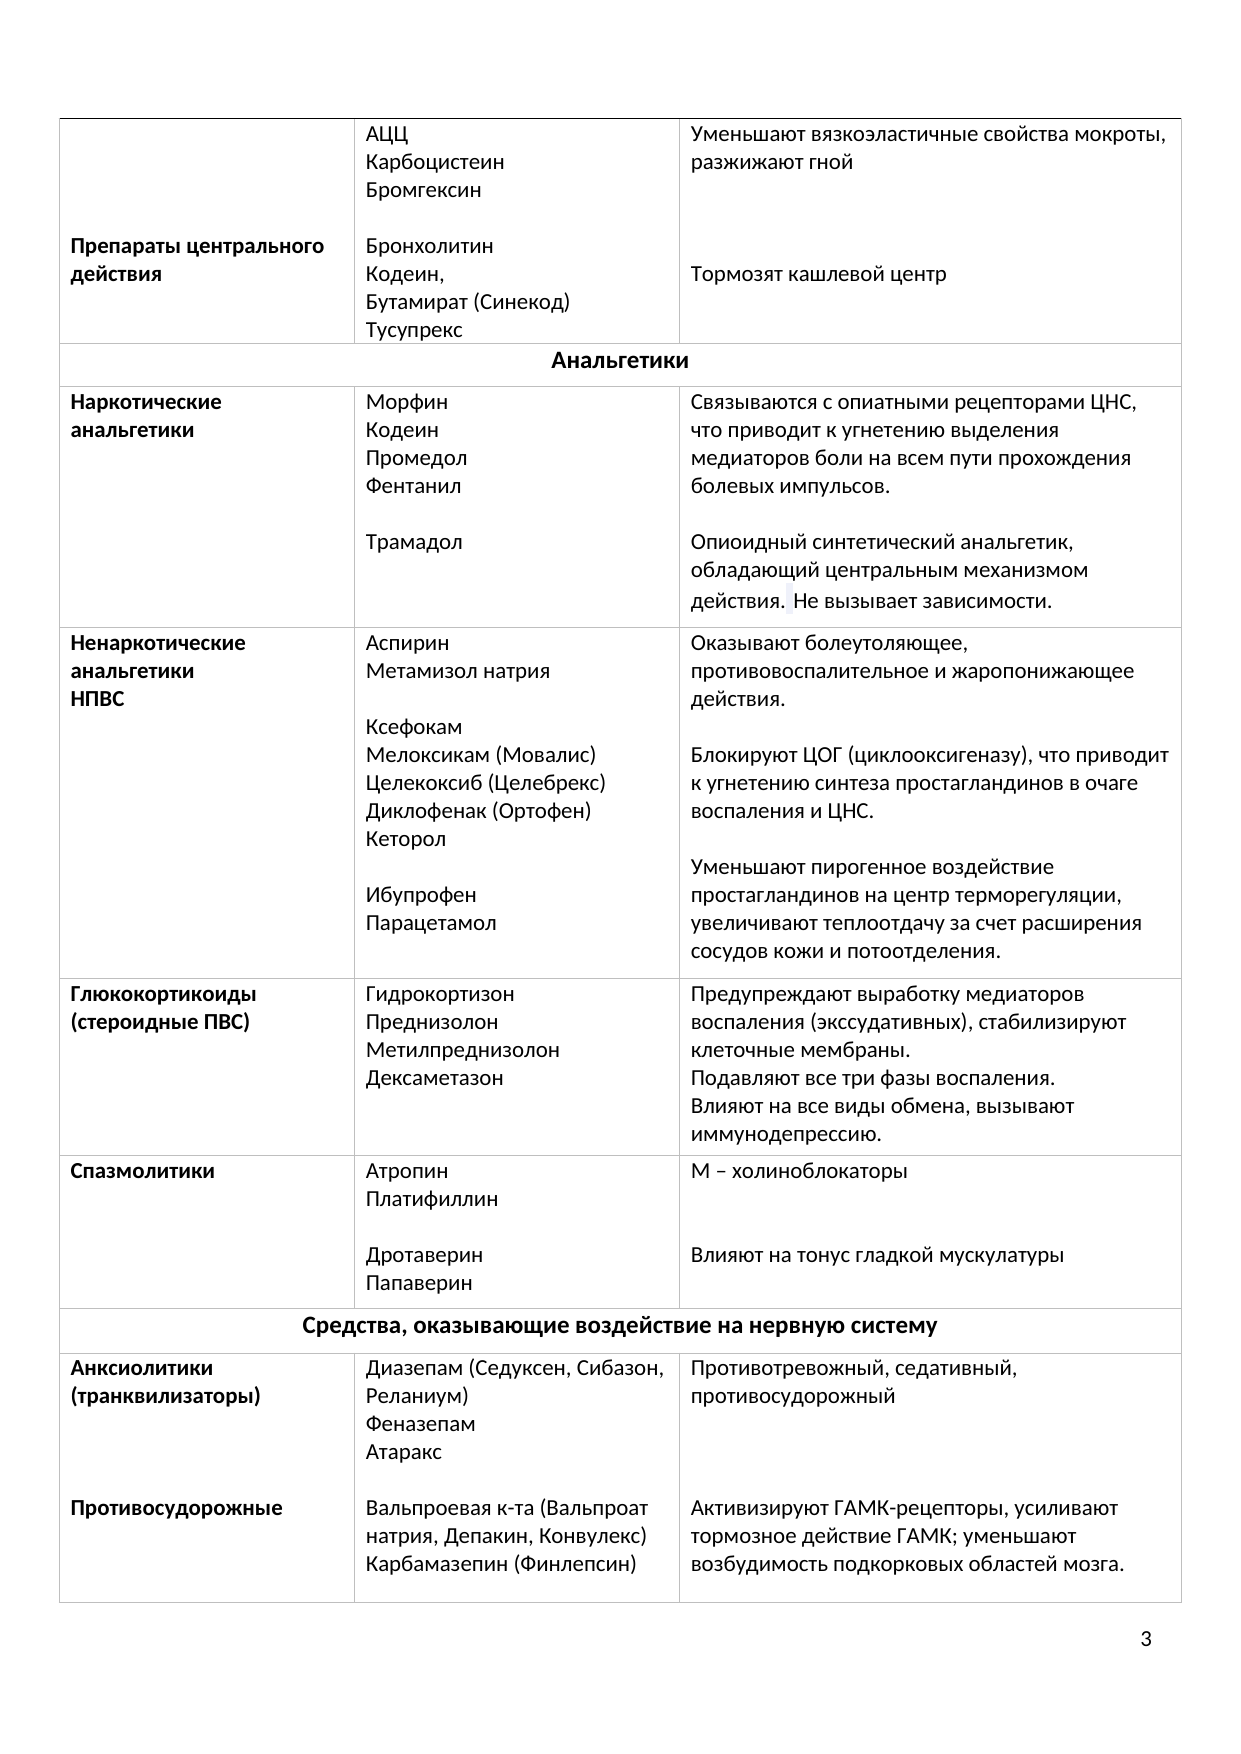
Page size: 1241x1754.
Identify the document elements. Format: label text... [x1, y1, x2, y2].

table_cell Наркотические анальгетики [60, 387, 354, 627]
table_cell Противотревожный, седативный, противосудорожный Активизируют ГАМК-рецепторы, усиливают тормозное действие ГАМК; уменьшают возбудимость подкорковых областей мозга. [680, 1354, 1181, 1602]
table_cell Атропин Платифиллин Дротаверин Папаверин [355, 1156, 679, 1308]
table_cell Предупреждают выработку медиаторов воспаления (экссудативных), стабилизируют клеточные мембраны. Подавляют все три фазы воспаления. Влияют на все виды обмена, вызывают иммунодепрессию. [680, 979, 1181, 1155]
table_cell Оказывают болеутоляющее, противовоспалительное и жаропонижающее действия. Блокируют ЦОГ (циклооксигеназу), что приводит к угнетению синтеза простагландинов в очаге воспаления и ЦНС. Уменьшают пирогенное воздействие простагландинов на центр терморегуляции, увеличивают теплоотдачу за счет расширения сосудов кожи и потоотделения. [680, 628, 1181, 978]
table_cell Диазепам (Седуксен, Сибазон, Реланиум) Феназепам Атаракс Вальпроевая к-та (Вальпроат натрия, Депакин, Конвулекс) Карбамазепин (Финлепсин) [355, 1354, 679, 1602]
table_cell Связываются с опиатными рецепторами ЦНС, что приводит к угнетению выделения медиаторов боли на всем пути прохождения болевых импульсов. Опиоидный синтетический анальгетик, обладающий центральным механизмом действия. Не вызывает зависимости. [680, 387, 1181, 627]
table_cell Ненаркотические анальгетики НПВС [60, 628, 354, 978]
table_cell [680, 119, 1181, 343]
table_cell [60, 119, 354, 343]
table_cell Анксиолитики (транквилизаторы) Противосудорожные [60, 1354, 354, 1602]
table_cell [355, 119, 679, 343]
table_cell Морфин Кодеин Промедол Фентанил Трамадол [355, 387, 679, 627]
table_cell Гидрокортизон Преднизолон Метилпреднизолон Дексаметазон [355, 979, 679, 1155]
table_cell Спазмолитики [60, 1156, 354, 1308]
table_cell М – холиноблокаторы Влияют на тонус гладкой мускулатуры [680, 1156, 1181, 1308]
table_cell Аспирин Метамизол натрия Ксефокам Мелоксикам (Мовалис) Целекоксиб (Целебрекс) Диклофенак (Ортофен) Кеторол Ибупрофен Парацетамол [355, 628, 679, 978]
table_cell Средства, оказывающие воздействие на нервную систему [60, 1309, 1181, 1352]
table_cell Глюкокортикоиды (стероидные ПВС) [60, 979, 354, 1155]
table_cell Анальгетики [60, 344, 1181, 386]
